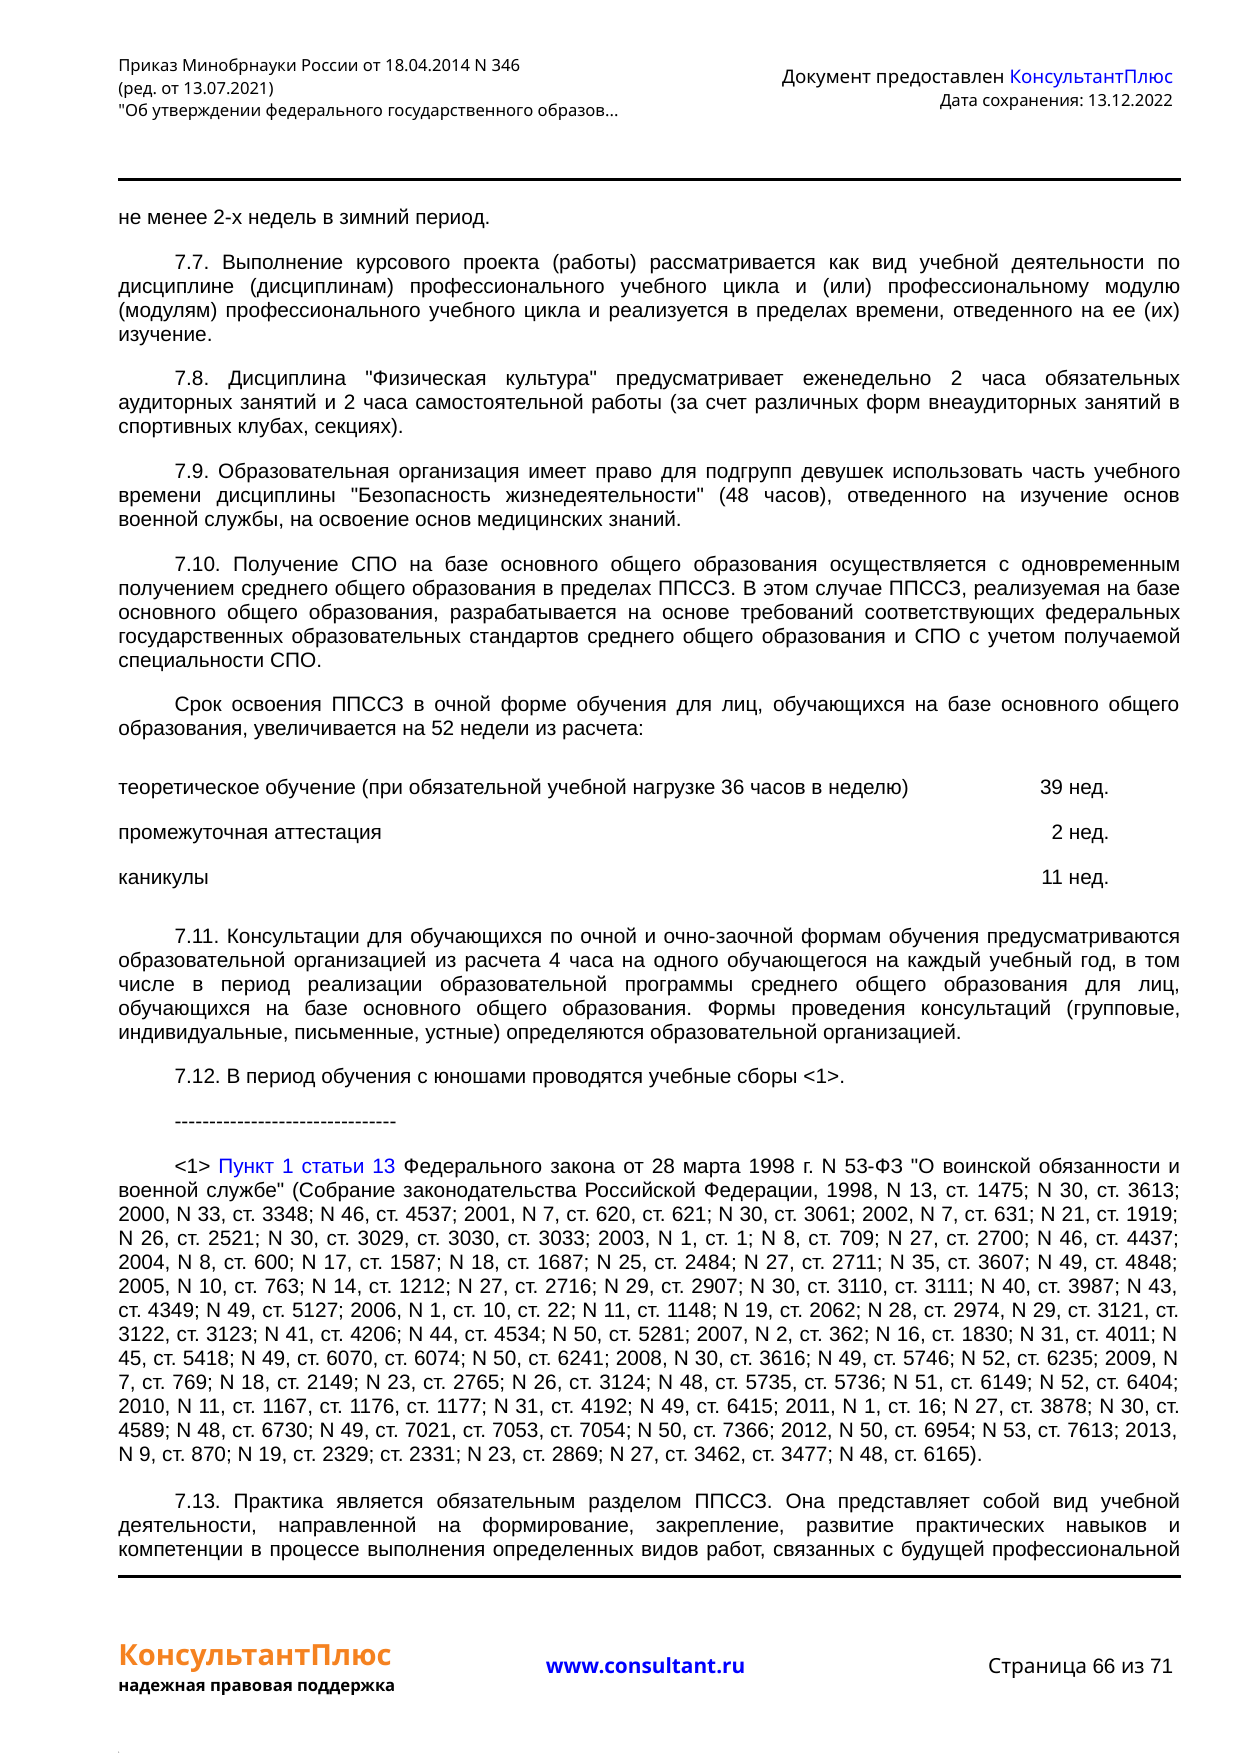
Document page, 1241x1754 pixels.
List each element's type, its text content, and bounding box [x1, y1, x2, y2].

table_header 39 нед. [961, 764, 1116, 809]
text -------------------------------- [118, 1109, 1181, 1133]
text 7.11. Консультации для обучающихся по очной и очно-заочной формам обучения предусматриваются образовательной организацией из расчета 4 часа на одного обучающегося на каждый учебный год, в том числе в период реализации образовательной программы среднего общего образования для лиц, обучающихся на базе основного общего образования. Формы проведения консультаций (групповые, индивидуальные, письменные, устные) определяются образовательной организацией. [118, 924, 1181, 1043]
text Срок освоения ППССЗ в очной форме обучения для лиц, обучающихся на базе основного общего образования, увеличивается на 52 недели из расчета: [118, 692, 1181, 740]
text 7.7. Выполнение курсового проекта (работы) рассматривается как вид учебной деятельности по дисциплине (дисциплинам) профессионального учебного цикла и (или) профессиональному модулю (модулям) профессионального учебного цикла и реализуется в пределах времени, отведенного на ее (их) изучение. [118, 249, 1181, 345]
text <1> Пункт 1 статьи 13 Федерального закона от 28 марта 1998 г. N 53-ФЗ "О воинской обязанности и военной службе" (Собрание законодательства Российской Федерации, 1998, N 13, ст. 1475; N 30, ст. 3613; 2000, N 33, ст. 3348; N 46, ст. 4537; 2001, N 7, ст. 620, ст. 621; N 30, ст. 3061; 2002, N 7, ст. 631; N 21, ст. 1919; N 26, ст. 2521; N 30, ст. 3029, ст. 3030, ст. 3033; 2003, N 1, ст. 1; N 8, ст. 709; N 27, ст. 2700; N 46, ст. 4437; 2004, N 8, ст. 600; N 17, ст. 1587; N 18, ст. 1687; N 25, ст. 2484; N 27, ст. 2711; N 35, ст. 3607; N 49, ст. 4848; 2005, N 10, ст. 763; N 14, ст. 1212; N 27, ст. 2716; N 29, ст. 2907; N 30, ст. 3110, ст. 3111; N 40, ст. 3987; N 43, ст. 4349; N 49, ст. 5127; 2006, N 1, ст. 10, ст. 22; N 11, ст. 1148; N 19, ст. 2062; N 28, ст. 2974, N 29, ст. 3121, ст. 3122, ст. 3123; N 41, ст. 4206; N 44, ст. 4534; N 50, ст. 5281; 2007, N 2, ст. 362; N 16, ст. 1830; N 31, ст. 4011; N 45, ст. 5418; N 49, ст. 6070, ст. 6074; N 50, ст. 6241; 2008, N 30, ст. 3616; N 49, ст. 5746; N 52, ст. 6235; 2009, N 7, ст. 769; N 18, ст. 2149; N 23, ст. 2765; N 26, ст. 3124; N 48, ст. 5735, ст. 5736; N 51, ст. 6149; N 52, ст. 6404; 2010, N 11, ст. 1167, ст. 1176, ст. 1177; N 31, ст. 4192; N 49, ст. 6415; 2011, N 1, ст. 16; N 27, ст. 3878; N 30, ст. 4589; N 48, ст. 6730; N 49, ст. 7021, ст. 7053, ст. 7054; N 50, ст. 7366; 2012, N 50, ст. 6954; N 53, ст. 7613; 2013, N 9, ст. 870; N 19, ст. 2329; ст. 2331; N 23, ст. 2869; N 27, ст. 3462, ст. 3477; N 48, ст. 6165). [118, 1154, 1181, 1465]
text 7.10. Получение СПО на базе основного общего образования осуществляется с одновременным получением среднего общего образования в пределах ППССЗ. В этом случае ППССЗ, реализуемая на базе основного общего образования, разрабатывается на основе требований соответствующих федеральных государственных образовательных стандартов среднего общего образования и СПО с учетом получаемой специальности СПО. [118, 552, 1181, 671]
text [118, 205, 1181, 229]
table_cell 2 нед. [961, 809, 1116, 854]
table_cell каникулы [112, 855, 961, 900]
text 7.12. В период обучения с юношами проводятся учебные сборы <1>. [118, 1064, 1181, 1088]
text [118, 1489, 1181, 1561]
table_header теоретическое обучение (при обязательной учебной нагрузке 36 часов в неделю) [112, 764, 961, 809]
text 7.9. Образовательная организация имеет право для подгрупп девушек использовать часть учебного времени дисциплины "Безопасность жизнедеятельности" (48 часов), отведенного на изучение основ военной службы, на освоение основ медицинских знаний. [118, 459, 1181, 531]
table_cell промежуточная аттестация [112, 809, 961, 854]
table_cell 11 нед. [961, 855, 1116, 900]
text 7.8. Дисциплина "Физическая культура" предусматривает еженедельно 2 часа обязательных аудиторных занятий и 2 часа самостоятельной работы (за счет различных форм внеаудиторных занятий в спортивных клубах, секциях). [118, 366, 1181, 438]
